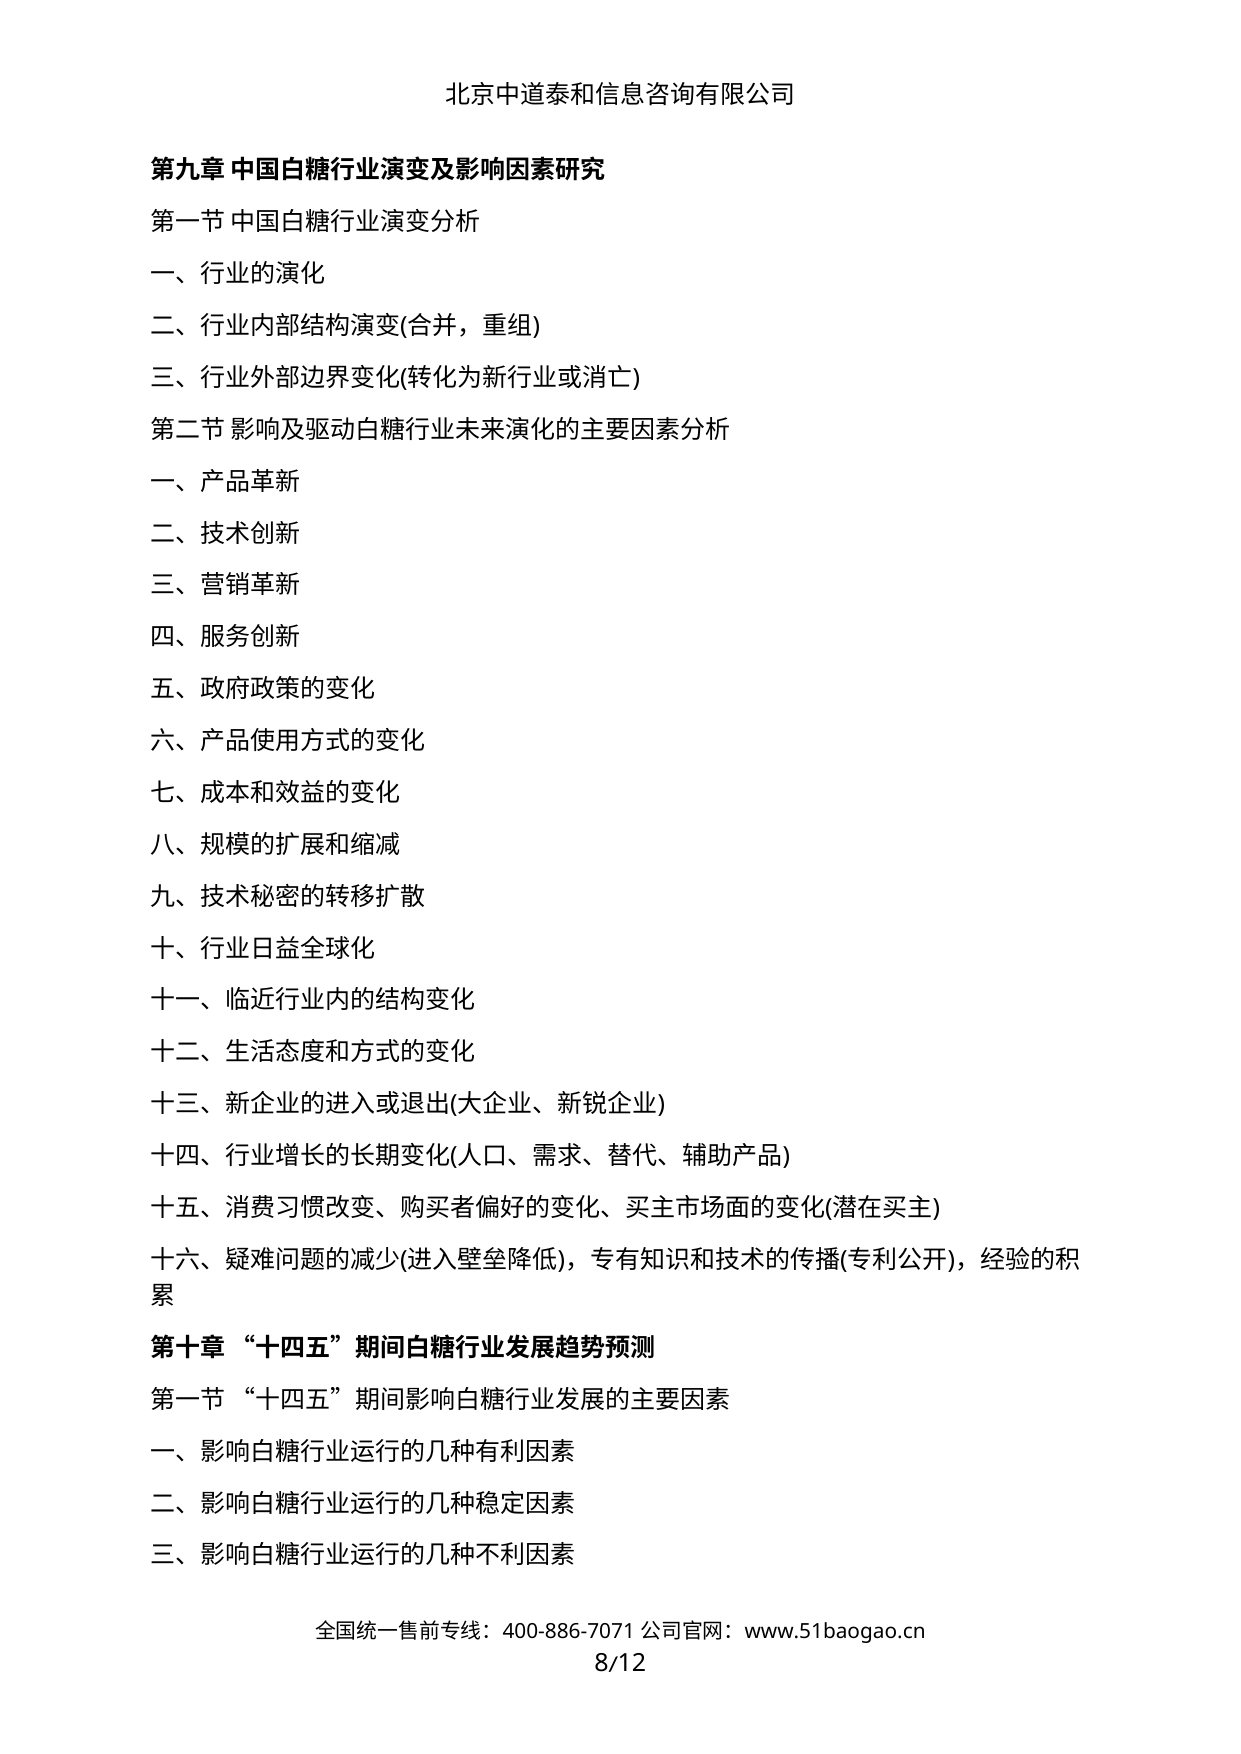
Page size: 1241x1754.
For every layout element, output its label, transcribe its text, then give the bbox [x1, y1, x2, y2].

text 六、产品使用方式的变化 [150, 721, 1090, 757]
text 十六、疑难问题的减少(进入壁垒降低)，专有知识和技术的传播(专利公开)，经验的积累 [150, 1239, 1090, 1312]
text 十二、生活态度和方式的变化 [150, 1032, 1090, 1068]
text 第十章 “十四五”期间白糖行业发展趋势预测 [150, 1327, 1090, 1364]
text 三、行业外部边界变化(转化为新行业或消亡) [150, 357, 1090, 394]
text 八、规模的扩展和缩减 [150, 824, 1090, 861]
text 一、产品革新 [150, 461, 1090, 497]
text 七、成本和效益的变化 [150, 772, 1090, 809]
text 二、技术创新 [150, 513, 1090, 549]
text 三、营销革新 [150, 565, 1090, 601]
text 一、行业的演化 [150, 254, 1090, 290]
text 二、行业内部结构演变(合并，重组) [150, 306, 1090, 342]
text 十三、新企业的进入或退出(大企业、新锐企业) [150, 1084, 1090, 1120]
text 十、行业日益全球化 [150, 928, 1090, 964]
text 第一节 “十四五”期间影响白糖行业发展的主要因素 [150, 1379, 1090, 1416]
text 十一、临近行业内的结构变化 [150, 980, 1090, 1016]
text 一、影响白糖行业运行的几种有利因素 [150, 1431, 1090, 1467]
text 四、服务创新 [150, 617, 1090, 653]
text 第一节 中国白糖行业演变分析 [150, 202, 1090, 238]
text 第九章 中国白糖行业演变及影响因素研究 [150, 150, 1090, 186]
text 十五、消费习惯改变、购买者偏好的变化、买主市场面的变化(潜在买主) [150, 1187, 1090, 1224]
text 第二节 影响及驱动白糖行业未来演化的主要因素分析 [150, 409, 1090, 446]
text 三、影响白糖行业运行的几种不利因素 [150, 1535, 1090, 1571]
text 二、影响白糖行业运行的几种稳定因素 [150, 1483, 1090, 1519]
text 十四、行业增长的长期变化(人口、需求、替代、辅助产品) [150, 1136, 1090, 1172]
text 九、技术秘密的转移扩散 [150, 876, 1090, 912]
text 五、政府政策的变化 [150, 669, 1090, 705]
